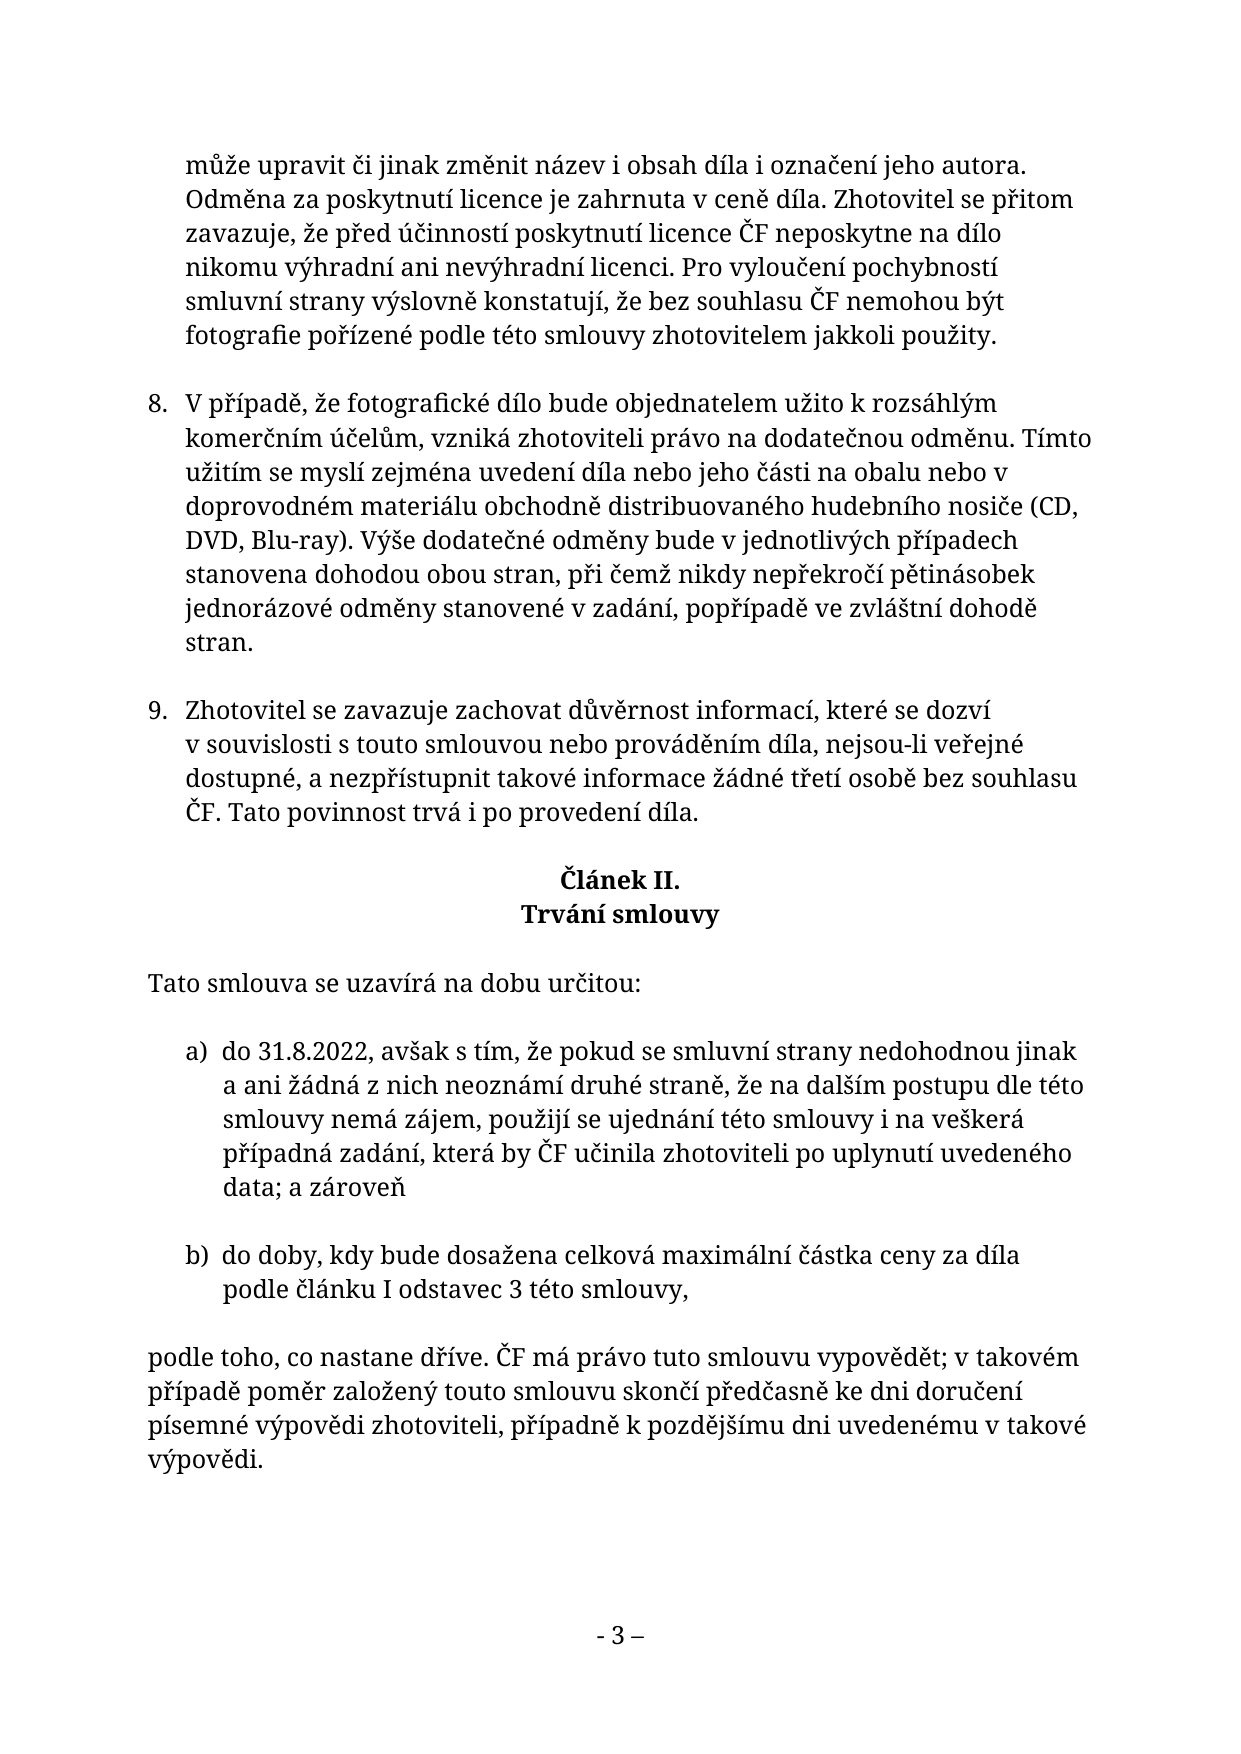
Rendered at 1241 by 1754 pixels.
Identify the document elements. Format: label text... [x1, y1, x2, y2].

text Článek II. [148, 863, 1092, 897]
text podle toho, co nastane dříve. ČF má právo tuto smlouvu vypovědět; v takovém případě poměr založený touto smlouvu skončí předčasně ke dni doručení písemné výpovědi zhotoviteli, případně k pozdějšímu dni uvedenému v takové výpovědi. [148, 1340, 1092, 1476]
text Tato smlouva se uzavírá na dobu určitou: [148, 965, 1092, 999]
list do 31.8.2022, avšak s tím, že pokud se smluvní strany nedohodnou jinak a ani žádná z nich neoznámí druhé straně, že na dalším postupu dle této smlouvy nemá zájem, použijí se ujednání této smlouvy i na veškerá případná zadání, která by ČF učinila zhotoviteli po uplynutí uvedeného data; a zároveň [185, 1033, 1092, 1204]
list Zhotovitel se zavazuje zachovat důvěrnost informací, které se dozví v souvislosti s touto smlouvou nebo prováděním díla, nejsou-li veřejné dostupné, a nezpřístupnit takové informace žádné třetí osobě bez souhlasu ČF. Tato povinnost trvá i po provedení díla. [148, 693, 1092, 829]
list V případě, že fotografické dílo bude objednatelem užito k rozsáhlým komerčním účelům, vzniká zhotoviteli právo na dodatečnou odměnu. Tímto užitím se myslí zejména uvedení díla nebo jeho části na obalu nebo v doprovodném materiálu obchodně distribuovaného hudebního nosiče (CD, DVD, Blu-ray). Výše dodatečné odměny bude v jednotlivých případech stanovena dohodou obou stran, při čemž nikdy nepřekročí pětinásobek jednorázové odměny stanovené v zadání, popřípadě ve zvláštní dohodě stran. [148, 386, 1092, 659]
text Trvání smlouvy [148, 897, 1092, 931]
list do doby, kdy bude dosažena celková maximální částka ceny za díla podle článku I odstavec 3 této smlouvy, [185, 1238, 1092, 1306]
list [148, 148, 1092, 352]
